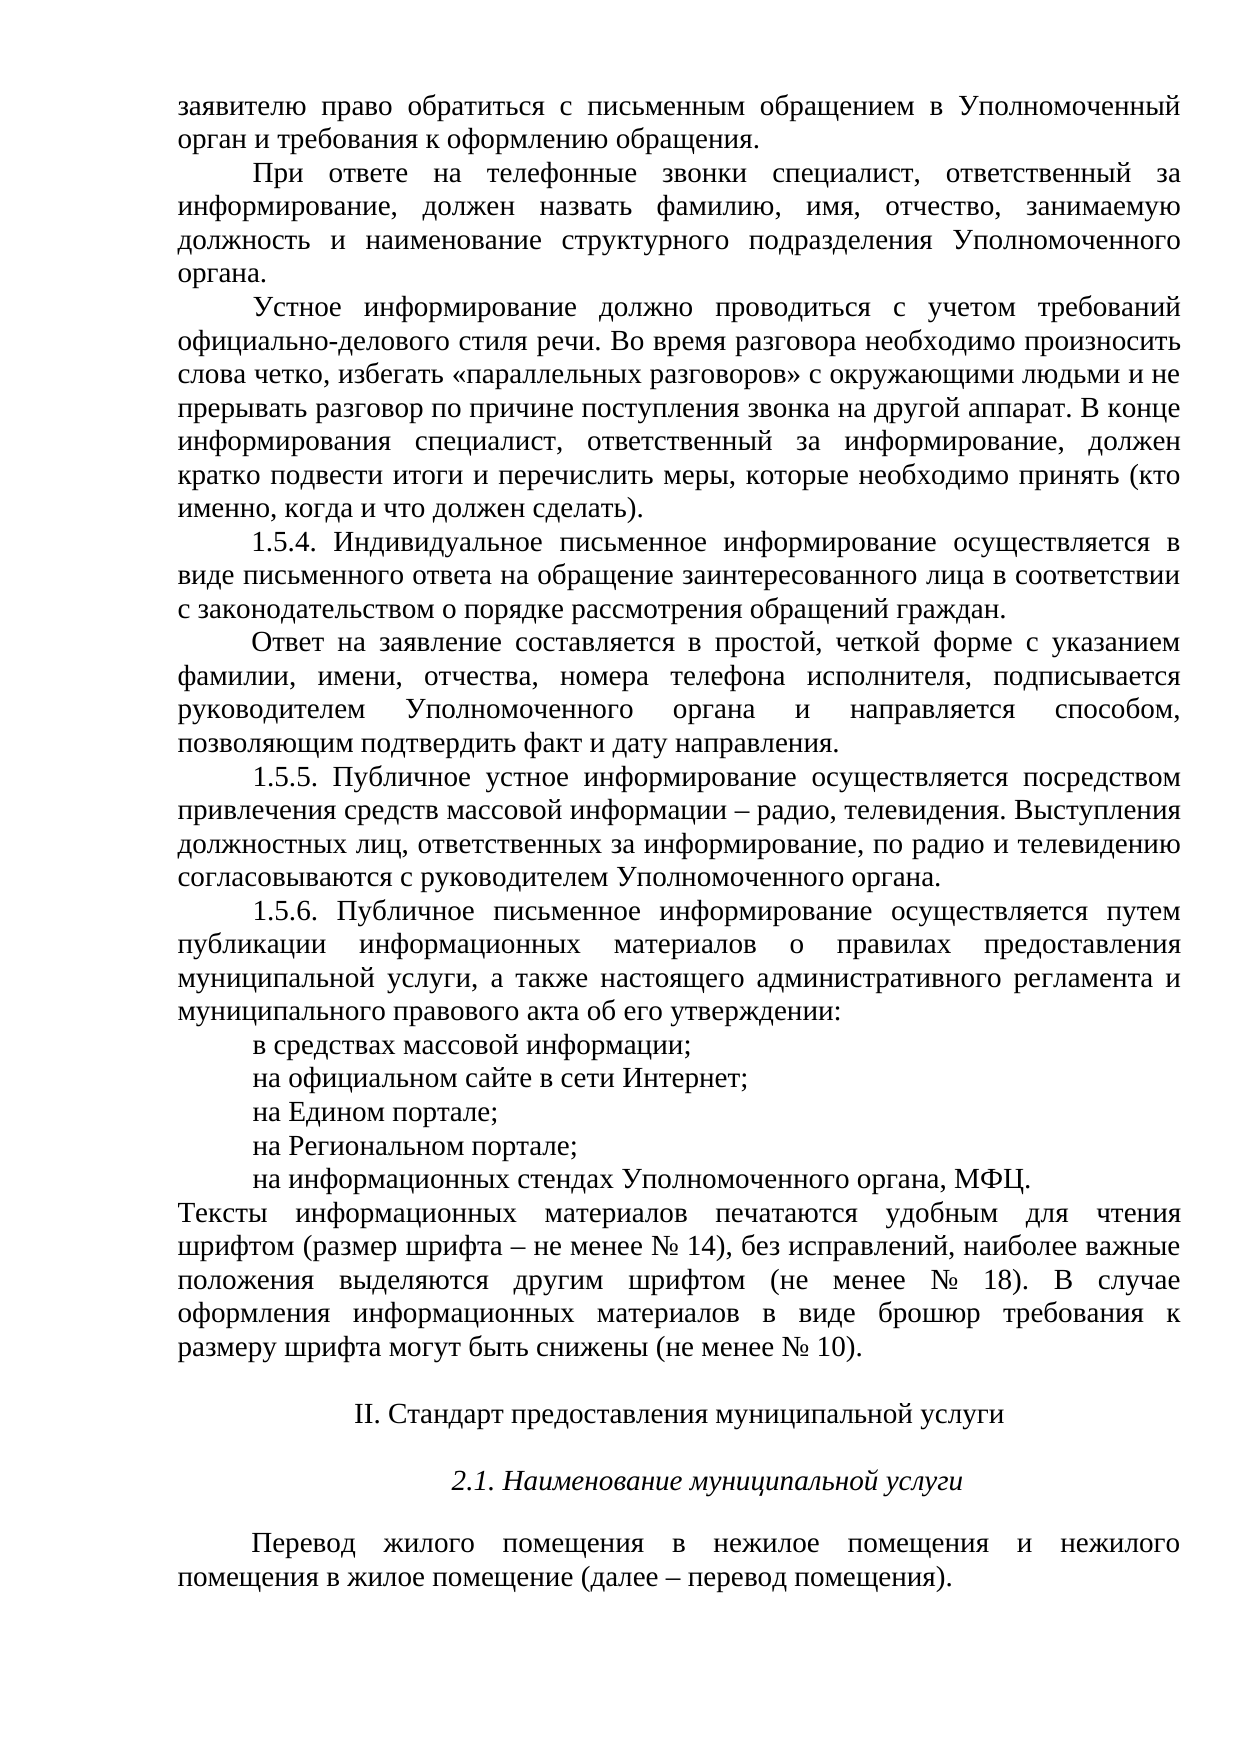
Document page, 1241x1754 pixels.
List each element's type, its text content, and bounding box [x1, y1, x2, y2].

subtitle 2.1. Наименование муниципальной услуги [177, 1463, 1181, 1497]
text в средствах массовой информации; [177, 1027, 1182, 1061]
text на информационных стендах Уполномоченного органа, МФЦ. [177, 1161, 1182, 1195]
text Устное информирование должно проводиться с учетом требований официально-делового стиля речи. Во время разговора необходимо произносить слова четко, избегать «параллельных разговоров» с окружающими людьми и не прерывать разговор по причине поступления звонка на другой аппарат. В конце информирования специалист, ответственный за информирование, должен кратко подвести итоги и перечислить меры, которые необходимо принять (кто именно, когда и что должен сделать). [177, 289, 1182, 524]
text При ответе на телефонные звонки специалист, ответственный за информирование, должен назвать фамилию, имя, отчество, занимаемую должность и наименование структурного подразделения Уполномоченного органа. [177, 155, 1182, 289]
text Перевод жилого помещения в нежилое помещения и нежилого помещения в жилое помещение (далее – перевод помещения). [177, 1525, 1181, 1592]
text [177, 88, 1181, 155]
text на Едином портале; [177, 1094, 1182, 1128]
text 1.5.5. Публичное устное информирование осуществляется посредством привлечения средств массовой информации – радио, телевидения. Выступления должностных лиц, ответственных за информирование, по радио и телевидению согласовываются с руководителем Уполномоченного органа. [177, 759, 1182, 893]
text на официальном сайте в сети Интернет; [177, 1061, 1182, 1094]
text на Региональном портале; [177, 1128, 1182, 1161]
text Ответ на заявление составляется в простой, четкой форме с указанием фамилии, имени, отчества, номера телефона исполнителя, подписывается руководителем Уполномоченного органа и направляется способом, позволяющим подтвердить факт и дату направления. [177, 624, 1181, 759]
text 1.5.6. Публичное письменное информирование осуществляется путем публикации информационных материалов о правилах предоставления муниципальной услуги, а также настоящего административного регламента и муниципального правового акта об его утверждении: [177, 893, 1182, 1027]
text II. Стандарт предоставления муниципальной услуги [177, 1396, 1181, 1429]
text 1.5.4. Индивидуальное письменное информирование осуществляется в виде письменного ответа на обращение заинтересованного лица в соответствии с законодательством о порядке рассмотрения обращений граждан. [177, 524, 1181, 624]
text Тексты информационных материалов печатаются удобным для чтения шрифтом (размер шрифта – не менее № 14), без исправлений, наиболее важные положения выделяются другим шрифтом (не менее № 18). В случае оформления информационных материалов в виде брошюр требования к размеру шрифта могут быть снижены (не менее № 10). [177, 1195, 1182, 1362]
